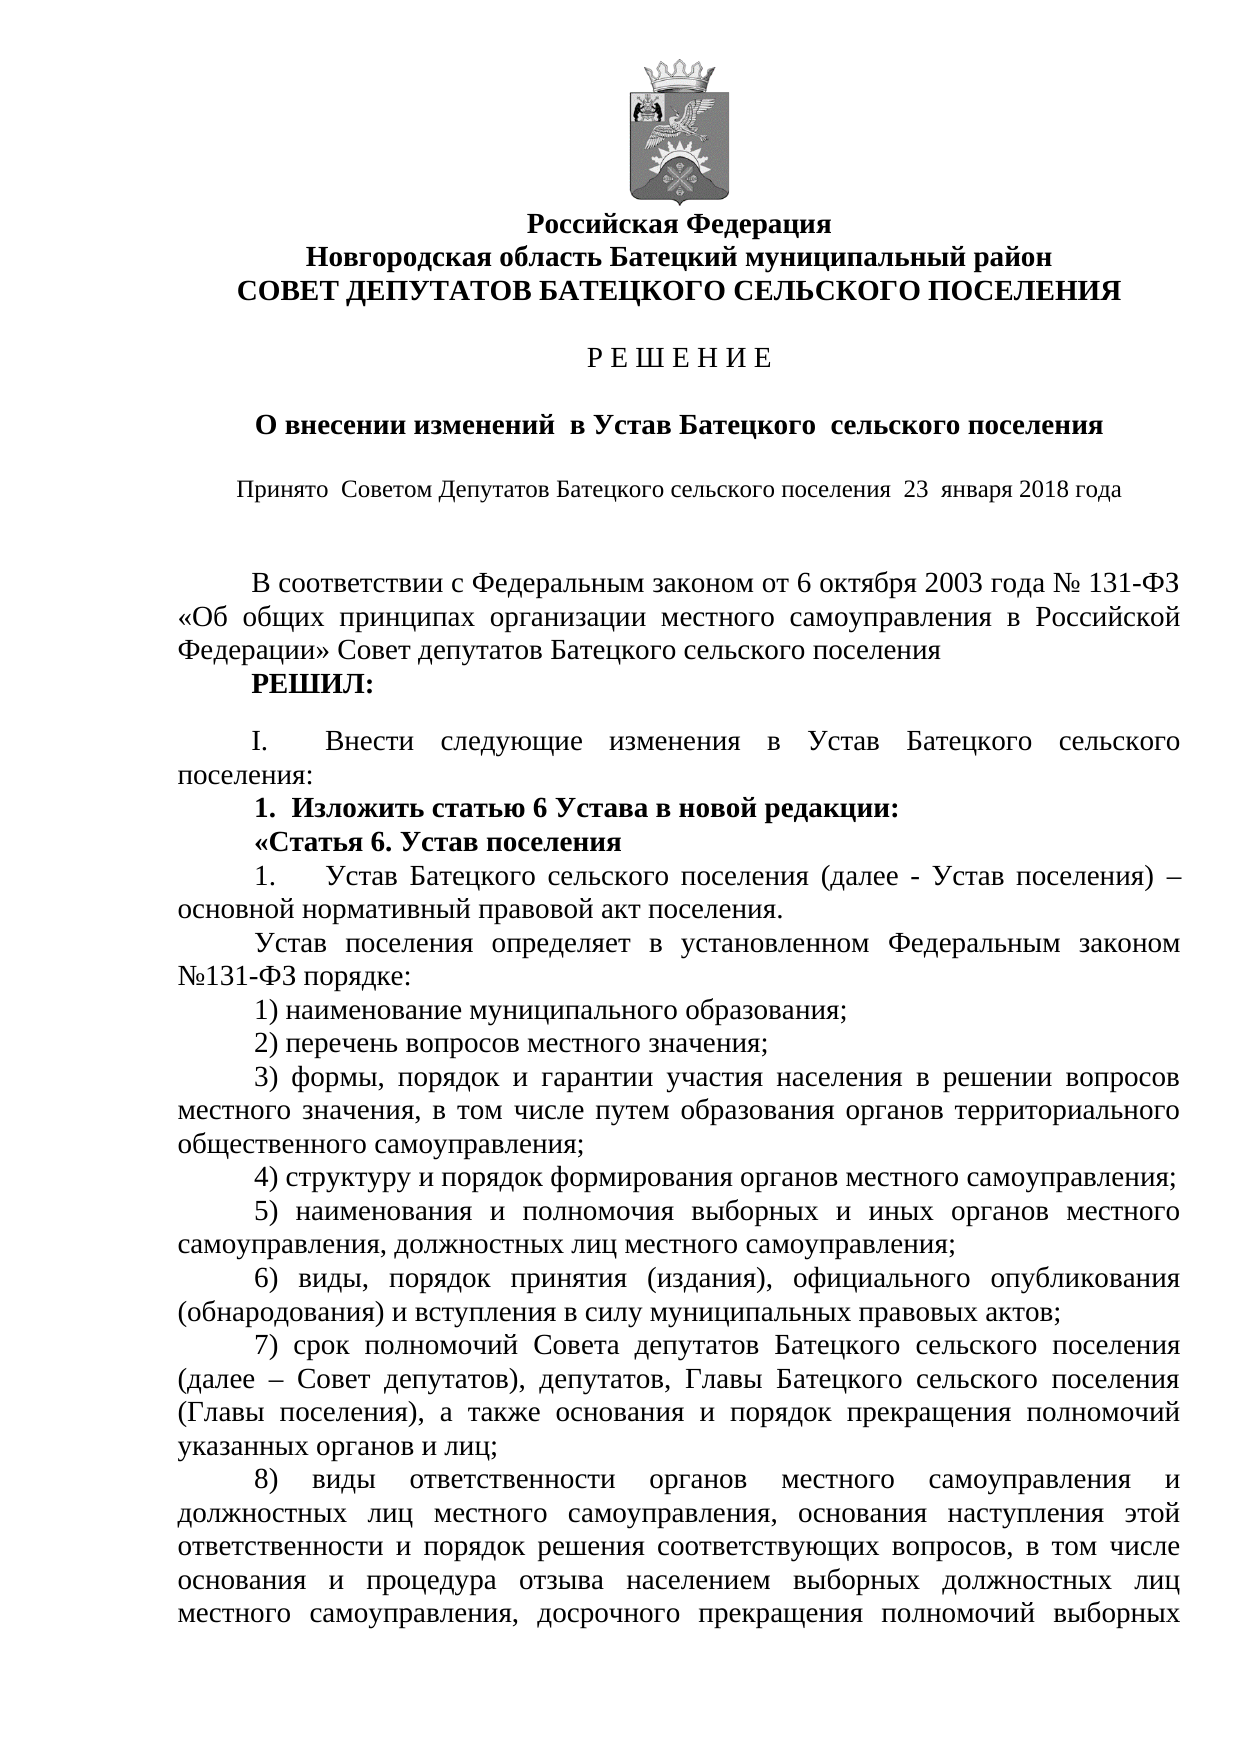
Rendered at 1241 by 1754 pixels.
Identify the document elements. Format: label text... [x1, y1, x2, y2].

text Новгородская область Батецкий муниципальный район [177, 239, 1181, 273]
text 4) структуру и порядок формирования органов местного самоуправления; [177, 1159, 1181, 1193]
text РЕШИЛ: [177, 666, 1181, 699]
text «Статья 6. Устав поселения [177, 824, 1181, 858]
text 2) перечень вопросов местного значения; [177, 1025, 1181, 1059]
text Принято Советом Депутатов Батецкого сельского поселения 23 января 2018 года [177, 474, 1181, 503]
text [177, 1461, 1181, 1629]
text Р Е Ш Е Н И Е [177, 340, 1181, 374]
list Изложить статью 6 Устава в новой редакции: [254, 791, 1181, 824]
text Устав поселения определяет в установленном Федеральным законом №131-ФЗ порядке: [177, 925, 1181, 992]
text 5) наименования и полномочия выборных и иных органов местного самоуправления, должностных лиц местного самоуправления; [177, 1193, 1181, 1260]
text СОВЕТ ДЕПУТАТОВ БАТЕЦКОГО СЕЛЬСКОГО ПОСЕЛЕНИЯ [177, 273, 1181, 307]
text В соответствии с Федеральным законом от 6 октября 2003 года № 131-ФЗ «Об общих принципах организации местного самоуправления в Российской Федерации» Совет депутатов Батецкого сельского поселения [177, 565, 1181, 666]
text 3) формы, порядок и гарантии участия населения в решении вопросов местного значения, в том числе путем образования органов территориального общественного самоуправления; [177, 1059, 1181, 1159]
text 1) наименование муниципального образования; [177, 992, 1181, 1025]
list Внести следующие изменения в Устав Батецкого сельского поселения: [177, 723, 1181, 791]
text О внесении изменений в Устав Батецкого сельского поселения [177, 407, 1181, 441]
text 6) виды, порядок принятия (издания), официального опубликования (обнародования) и вступления в силу муниципальных правовых актов; [177, 1260, 1181, 1327]
picture [629, 59, 730, 206]
list Устав Батецкого сельского поселения (далее - Устав поселения) – основной нормативный правовой акт поселения. [177, 858, 1181, 925]
text Российская Федерация [177, 206, 1181, 239]
text 7) срок полномочий Совета депутатов Батецкого сельского поселения (далее – Совет депутатов), депутатов, Главы Батецкого сельского поселения (Главы поселения), а также основания и порядок прекращения полномочий указанных органов и лиц; [177, 1327, 1181, 1461]
